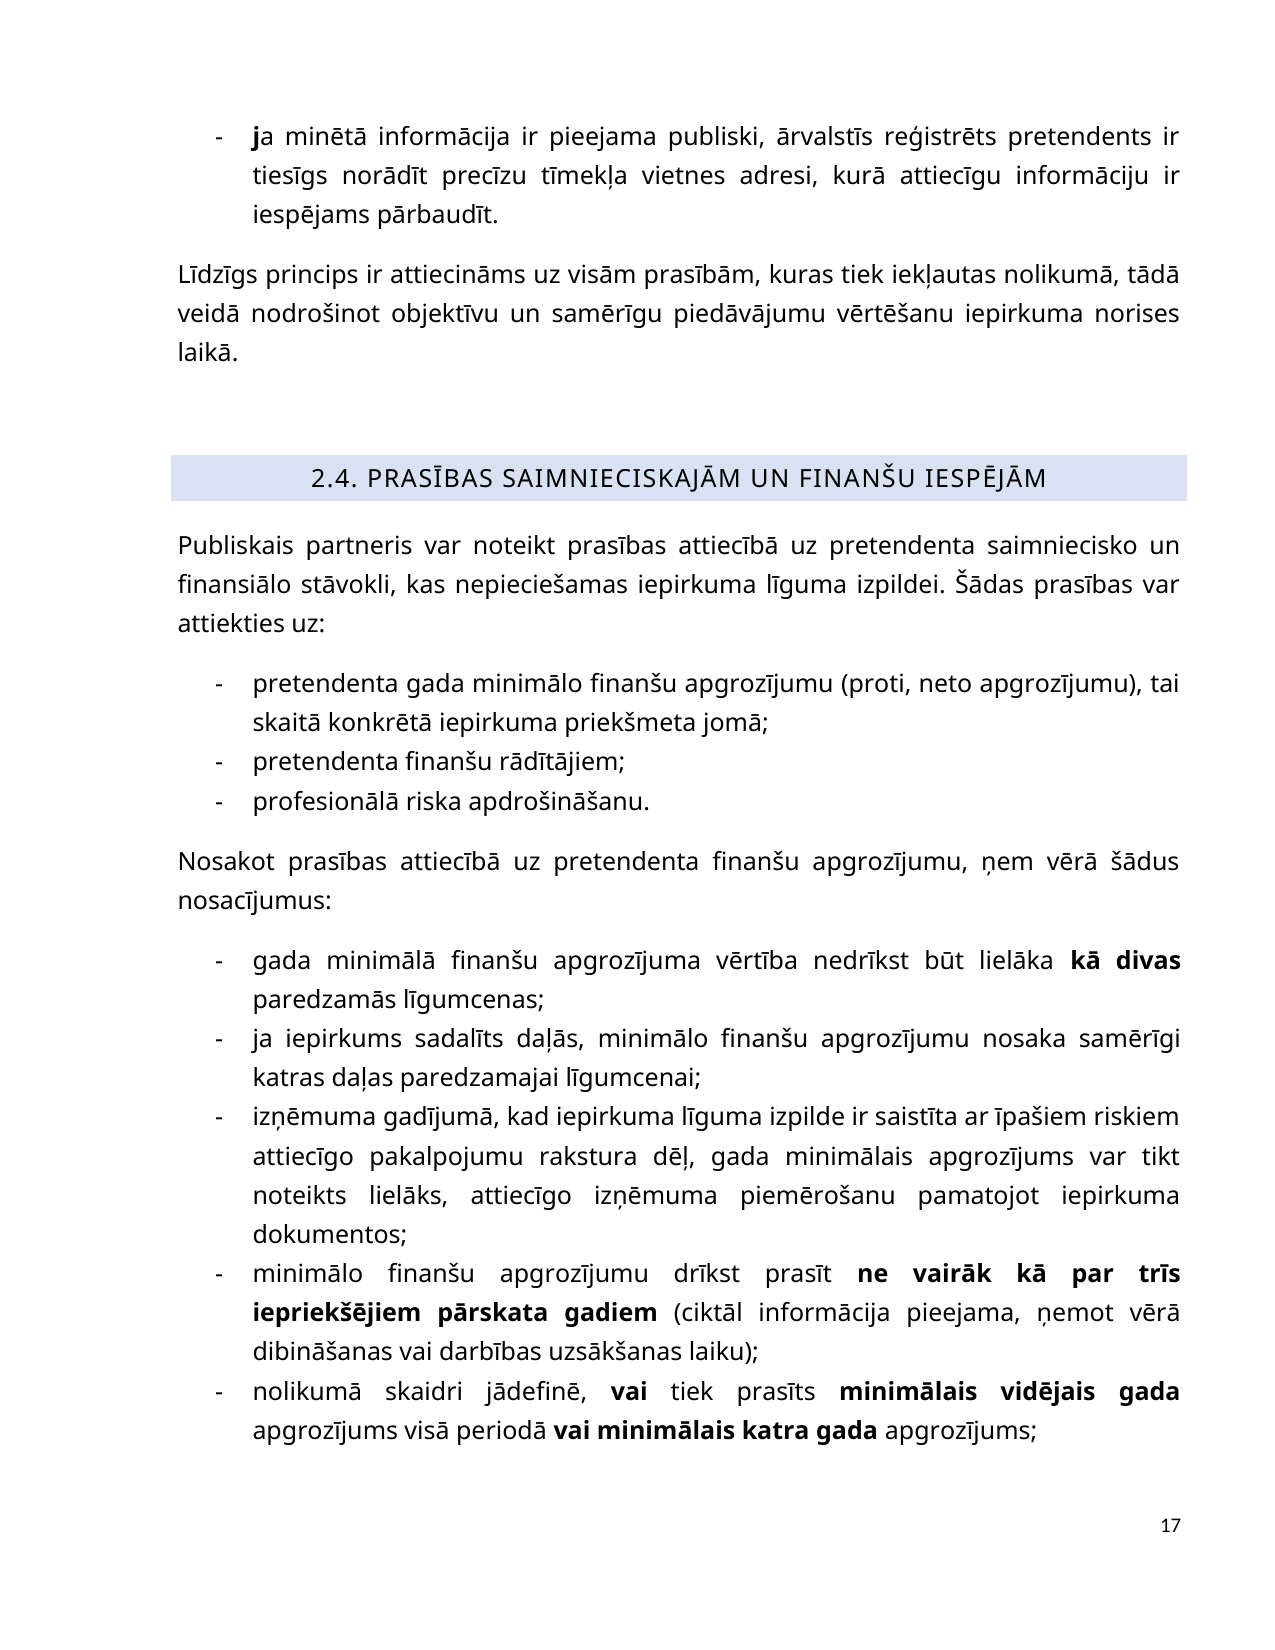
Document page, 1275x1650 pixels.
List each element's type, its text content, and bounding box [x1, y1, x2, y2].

text Līdzīgs princips ir attiecināms uz visām prasībām, kuras tiek iekļautas nolikumā, tādā veidā nodrošinot objektīvu un samērīgu piedāvājumu vērtēšanu iepirkuma norises laikā. [177, 256, 1181, 369]
text Publiskais partneris var noteikt prasības attiecībā uz pretendenta saimniecisko un finansiālo stāvokli, kas nepieciešamas iepirkuma līguma izpildei. Šādas prasības var attiekties uz: [177, 527, 1181, 640]
list gada minimālā finanšu apgrozījuma vērtība nedrīkst būt lielāka kā divas paredzamās līgumcenas; [215, 942, 1181, 1016]
list profesionālā riska apdrošināšanu. [215, 783, 1181, 817]
list minimālo finanšu apgrozījumu drīkst prasīt ne vairāk kā par trīs iepriekšējiem pārskata gadiem (ciktāl informācija pieejama, ņemot vērā dibināšanas vai darbības uzsākšanas laiku); [215, 1256, 1181, 1368]
list pretendenta finanšu rādītājiem; [215, 744, 1181, 778]
subtitle 2.4. Prasības saimnieciskajām un finanšu iespējām [177, 461, 1181, 495]
text Nosakot prasības attiecībā uz pretendenta finanšu apgrozījumu, ņem vērā šādus nosacījumus: [177, 843, 1181, 916]
list ja minētā informācija ir pieejama publiski, ārvalstīs reģistrēts pretendents ir tiesīgs norādīt precīzu tīmekļa vietnes adresi, kurā attiecīgu informāciju ir iespējams pārbaudīt. [215, 118, 1181, 231]
list nolikumā skaidri jādefinē, vai tiek prasīts minimālais vidējais gada apgrozījums visā periodā vai minimālais katra gada apgrozījums; [215, 1373, 1181, 1446]
list ja iepirkums sadalīts daļās, minimālo finanšu apgrozījumu nosaka samērīgi katras daļas paredzamajai līgumcenai; [215, 1021, 1181, 1094]
list pretendenta gada minimālo finanšu apgrozījumu (proti, neto apgrozījumu), tai skaitā konkrētā iepirkuma priekšmeta jomā; [215, 666, 1181, 739]
list izņēmuma gadījumā, kad iepirkuma līguma izpilde ir saistīta ar īpašiem riskiem attiecīgo pakalpojumu rakstura dēļ, gada minimālais apgrozījums var tikt noteikts lielāks, attiecīgo izņēmuma piemērošanu pamatojot iepirkuma dokumentos; [215, 1099, 1181, 1251]
